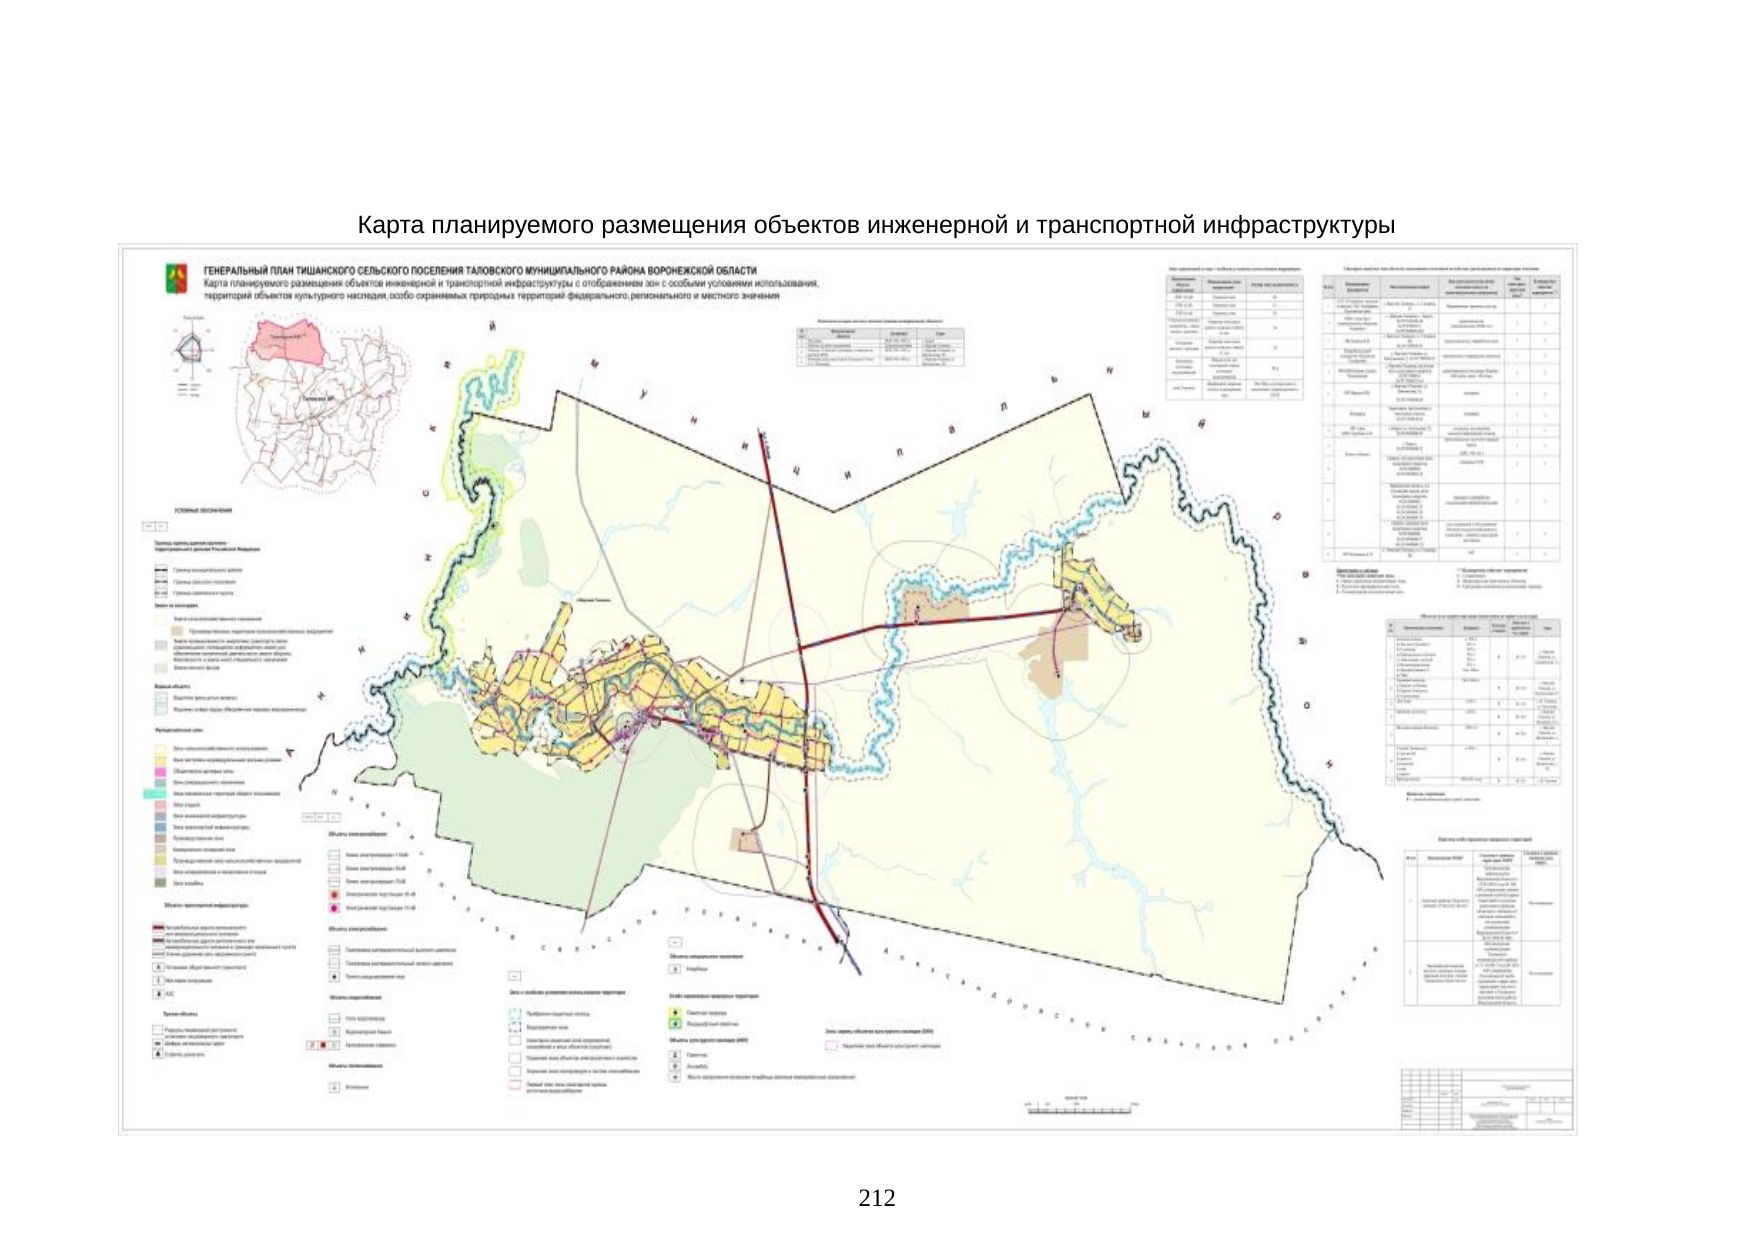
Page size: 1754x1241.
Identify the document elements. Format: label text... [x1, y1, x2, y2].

text Карта планируемого размещения объектов инженерной и транспортной инфраструктуры [118, 210, 1636, 239]
picture [118, 243, 1578, 1136]
